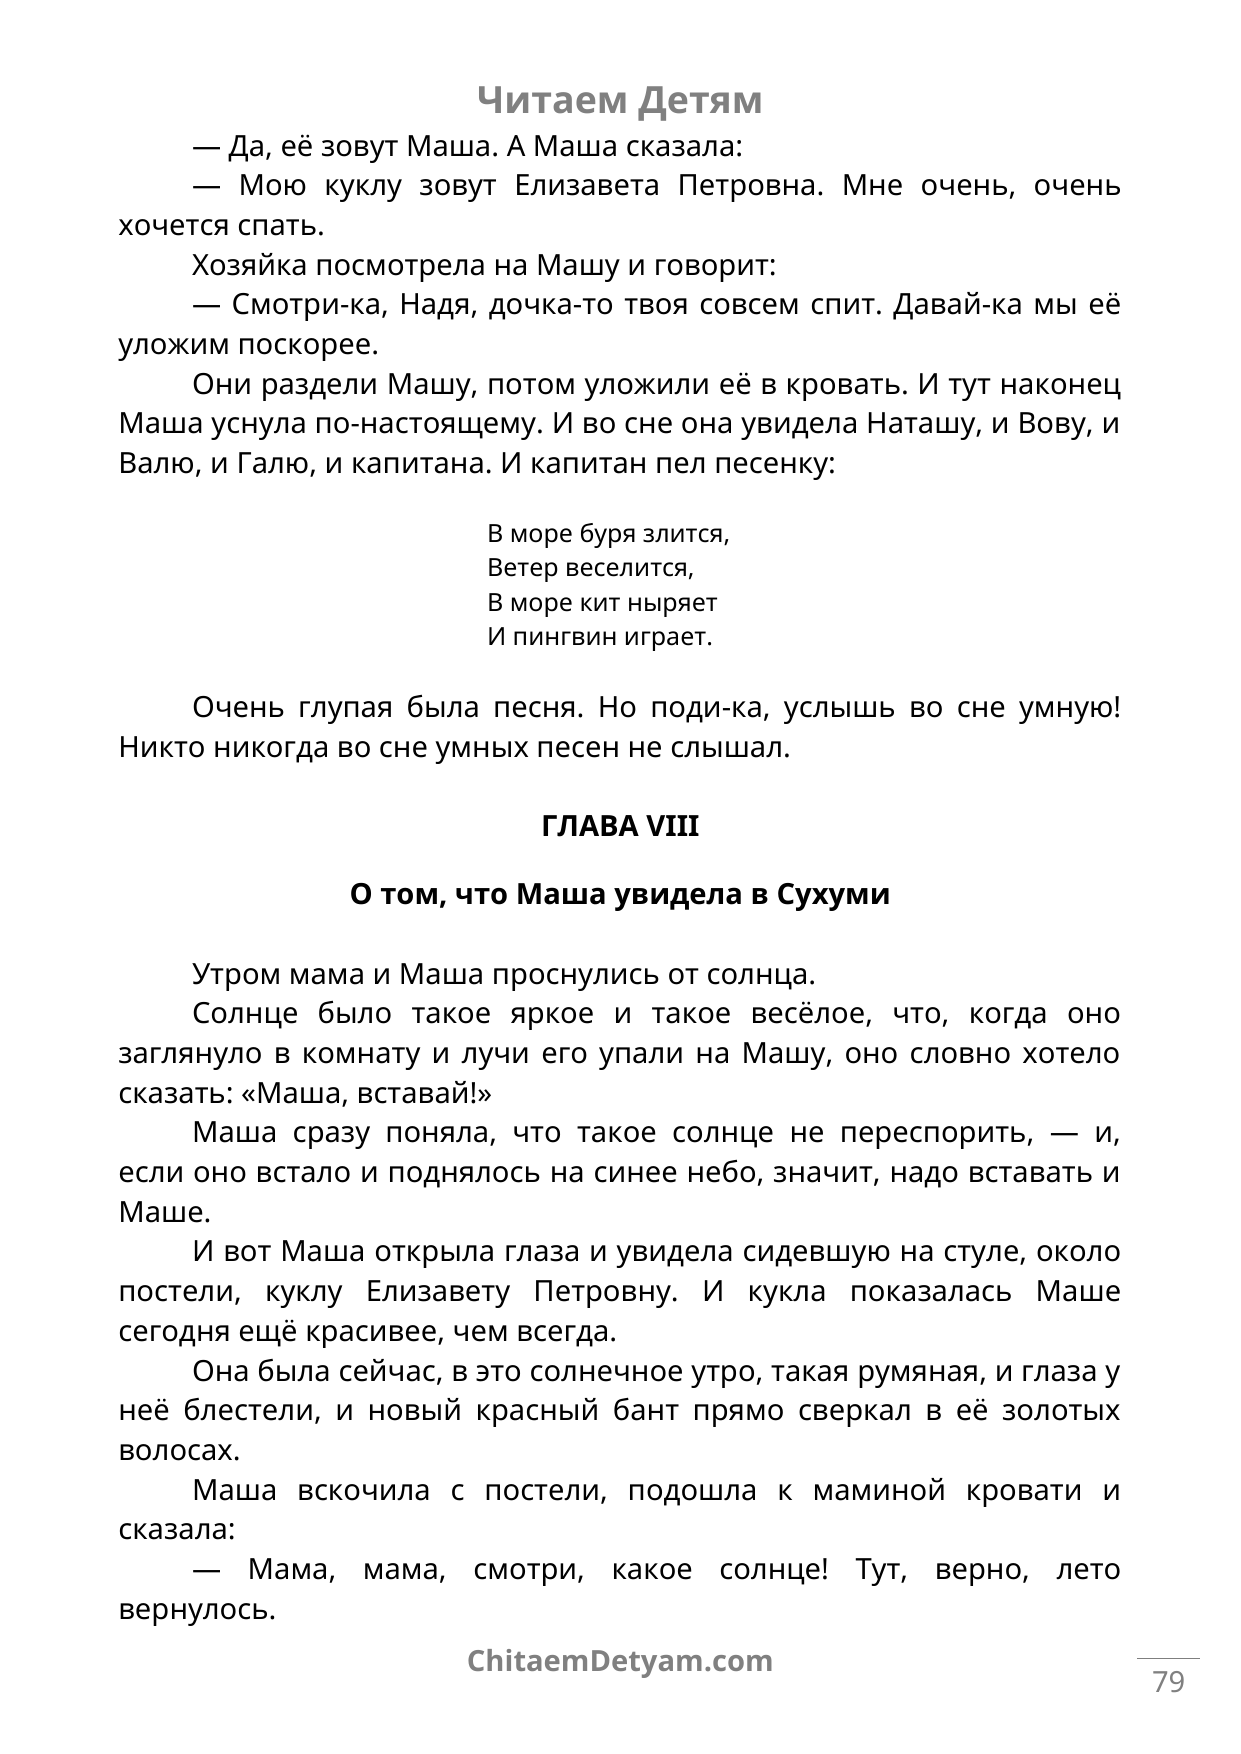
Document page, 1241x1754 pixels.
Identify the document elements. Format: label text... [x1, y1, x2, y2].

text Солнце было такое яркое и такое весёлое, что, когда оно заглянуло в комнату и лучи его упали на Машу, оно словно хотело сказать: «Маша, вставай!» [118, 993, 1122, 1112]
text Очень глупая была песня. Но поди-ка, услышь во сне умную! Никто никогда во сне умных песен не слышал. [118, 686, 1122, 766]
text Хозяйка посмотрела на Машу и говорит: [118, 244, 1122, 283]
text Утром мама и Маша проснулись от солнца. [118, 953, 1122, 993]
text Они раздели Машу, потом уложили её в кровать. И тут наконец Маша уснула по-настоящему. И во сне она увидела Наташу, и Вову, и Валю, и Галю, и капитана. И капитан пел песенку: [118, 363, 1122, 482]
text — Мою куклу зовут Елизавета Петровна. Мне очень, очень хочется спать. [118, 164, 1122, 244]
text — Да, её зовут Маша. А Маша сказала: [118, 125, 1122, 164]
text Маша сразу поняла, что такое солнце не переспорить, — и, если оно встало и поднялось на синее небо, значит, надо вставать и Маше. [118, 1112, 1122, 1231]
text Она была сейчас, в это солнечное утро, такая румяная, и глаза у неё блестели, и новый красный бант прямо сверкал в её золотых волосах. [118, 1350, 1122, 1469]
text И вот Маша открыла глаза и увидела сидевшую на стуле, около постели, куклу Елизавету Петровну. И кукла показалась Маше сегодня ещё красивее, чем всегда. [118, 1231, 1122, 1350]
text И пингвин играет. [413, 618, 1122, 652]
text Маша вскочила с постели, подошла к маминой кровати и сказала: [118, 1469, 1122, 1548]
text В море кит ныряет [413, 584, 1122, 618]
text — Смотри-ка, Надя, дочка-то твоя совсем спит. Давай-ка мы её уложим поскорее. [118, 283, 1122, 363]
text Ветер веселится, [413, 550, 1122, 584]
text В море буря злится, [413, 516, 1122, 550]
text — Мама, мама, смотри, какое солнце! Тут, верно, лето вернулось. [118, 1548, 1122, 1628]
subtitle ГЛАВА VIII О том, что Маша увидела в Сухуми [118, 805, 1122, 913]
